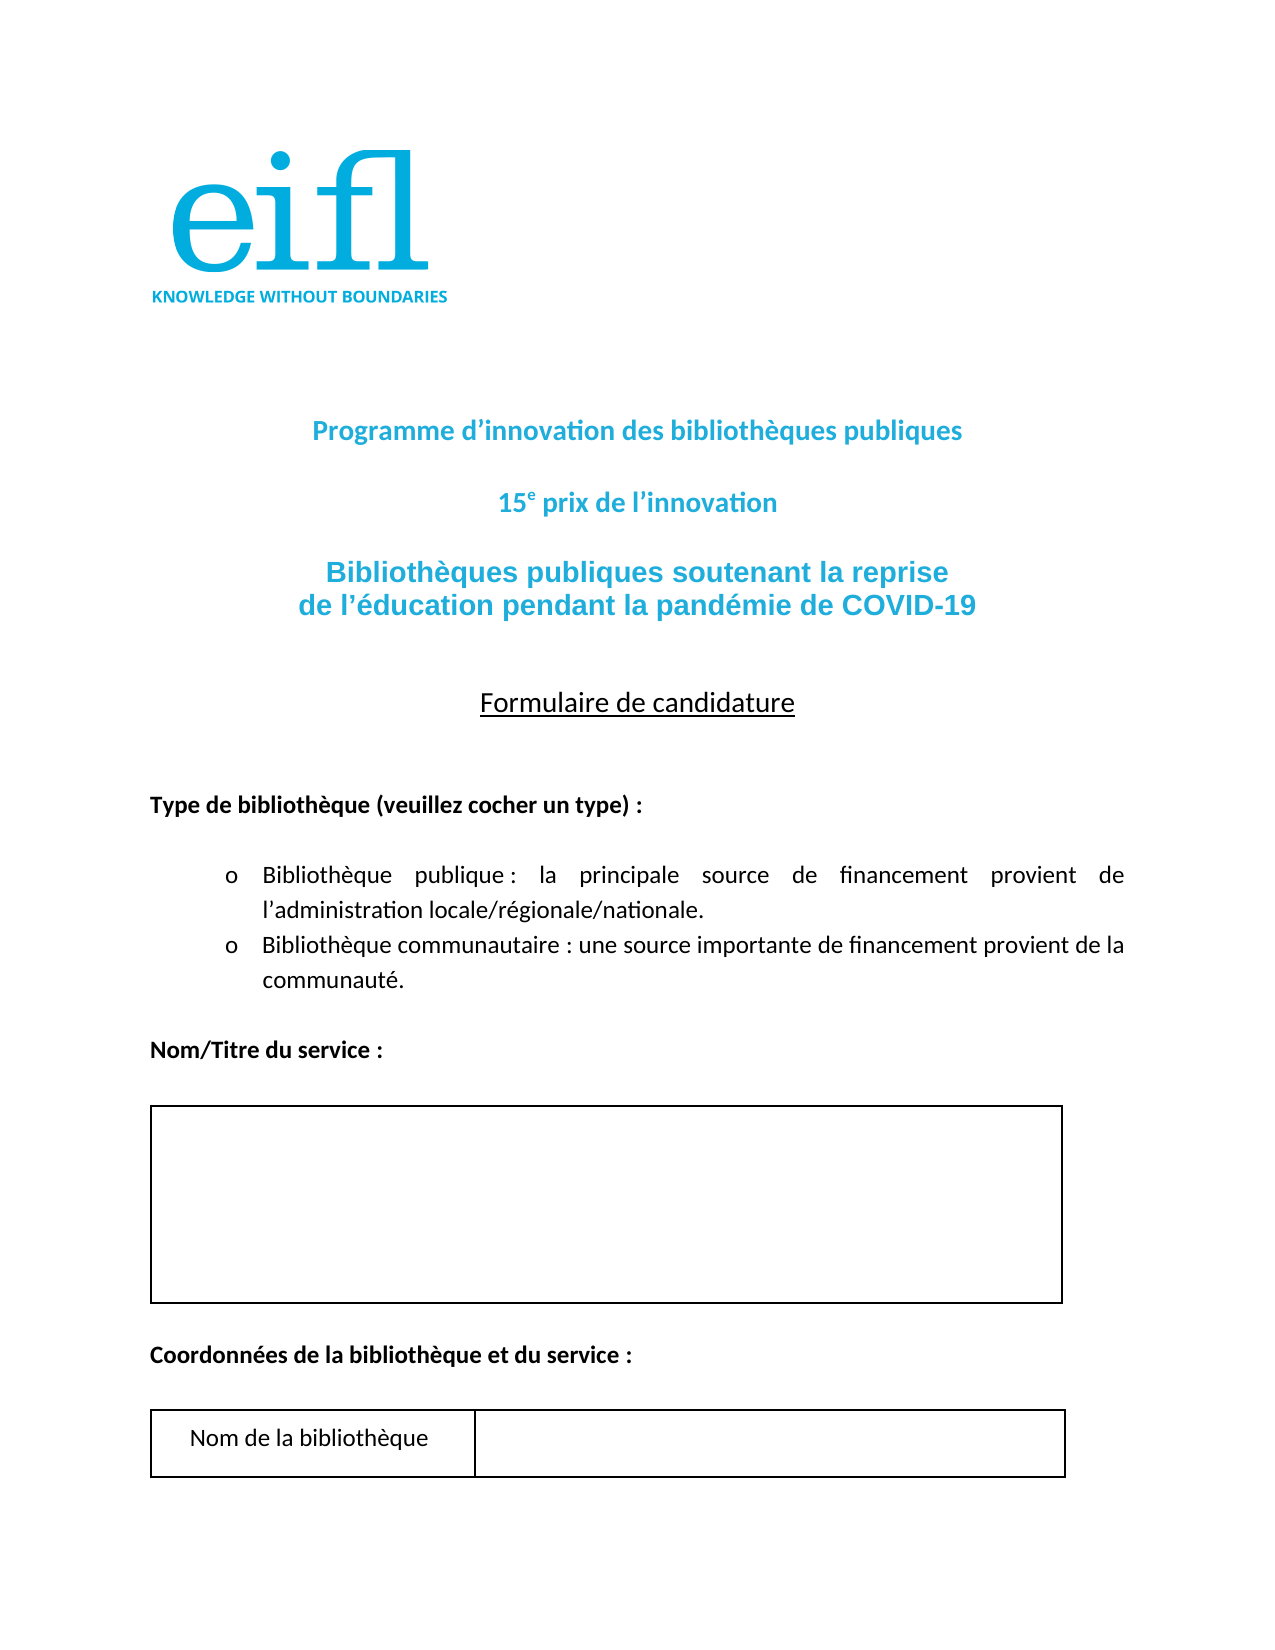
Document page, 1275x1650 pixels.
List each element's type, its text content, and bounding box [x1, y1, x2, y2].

text Bibliothèques publiques soutenant la reprise [150, 555, 1125, 588]
table_header [152, 1107, 1061, 1302]
text Programme d’innovation des bibliothèques publiques [150, 412, 1125, 448]
picture [150, 150, 451, 306]
text o Bibliothèque publique : la principale source de financement provient de l’administration locale/régionale/nationale. [225, 859, 1125, 925]
text de l’éducation pendant la pandémie de COVID-19 [150, 588, 1125, 622]
text o Bibliothèque communautaire : une source importante de financement provient de la communauté. [225, 929, 1125, 995]
text Nom/Titre du service : [150, 1034, 1125, 1065]
text Type de bibliothèque (veuillez cocher un type) : [150, 789, 1125, 820]
table_header [476, 1411, 1064, 1476]
text Coordonnées de la bibliothèque et du service : [150, 1339, 1125, 1370]
table_header Nom de la bibliothèque [152, 1411, 474, 1476]
text 15e prix de l’innovation [150, 484, 1125, 519]
text Formulaire de candidature [150, 684, 1125, 720]
